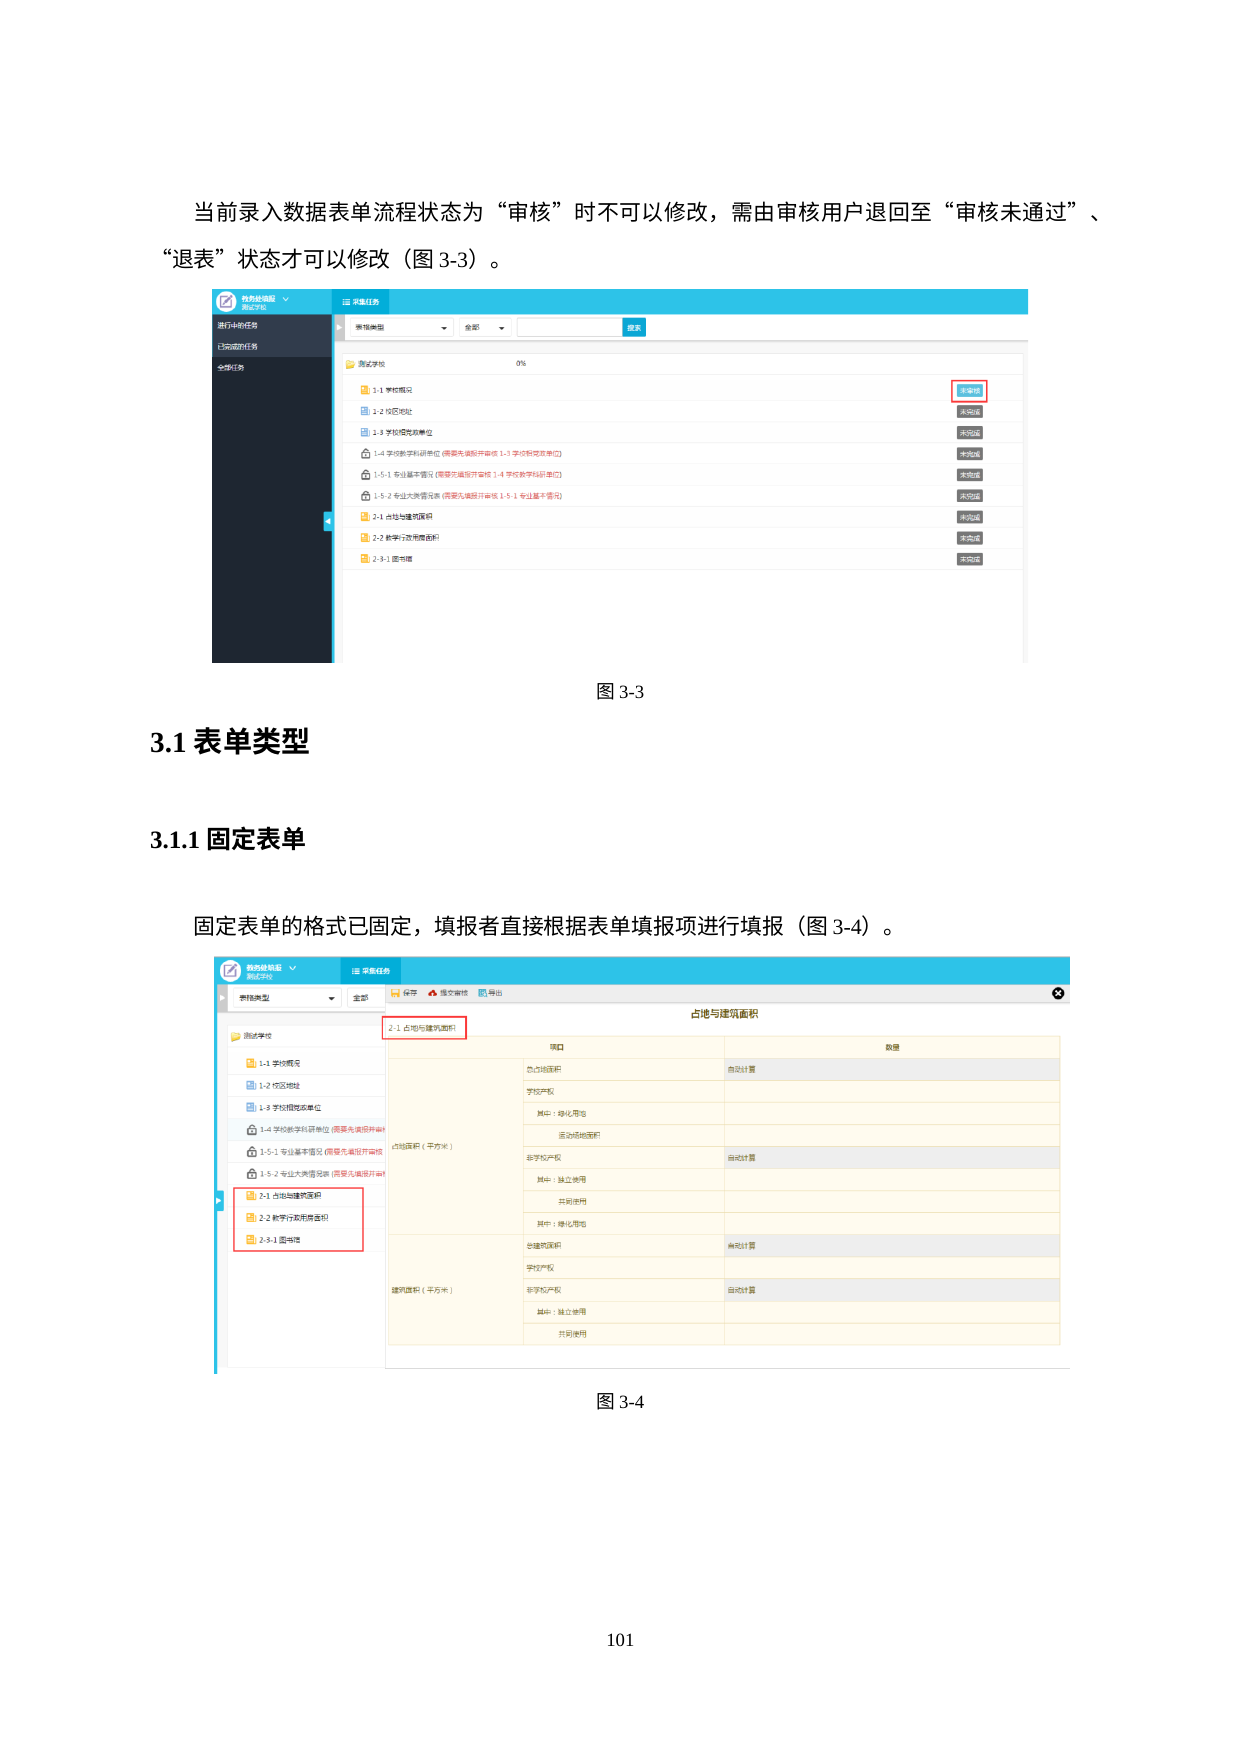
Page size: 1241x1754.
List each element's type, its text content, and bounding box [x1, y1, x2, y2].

picture [354, 299, 367, 304]
subtitle 3.1 表单类型 [150, 719, 1090, 761]
picture [214, 956, 1070, 1374]
text 图3-4 [150, 1387, 1090, 1414]
text 固定表单的格式已固定，填报者直接根据表单填报项进行填报（图3-4）。 [150, 909, 1090, 941]
text 当前录入数据表单流程状态为“审核”时不可以修改，需由审核用户退回至“审核未通过”、“退表”状态才可以修改（图3-3）。 [150, 194, 1090, 274]
picture [212, 289, 1029, 663]
text 图3-3 [150, 676, 1090, 703]
subtitle 3.1.1 固定表单 [150, 819, 1090, 856]
